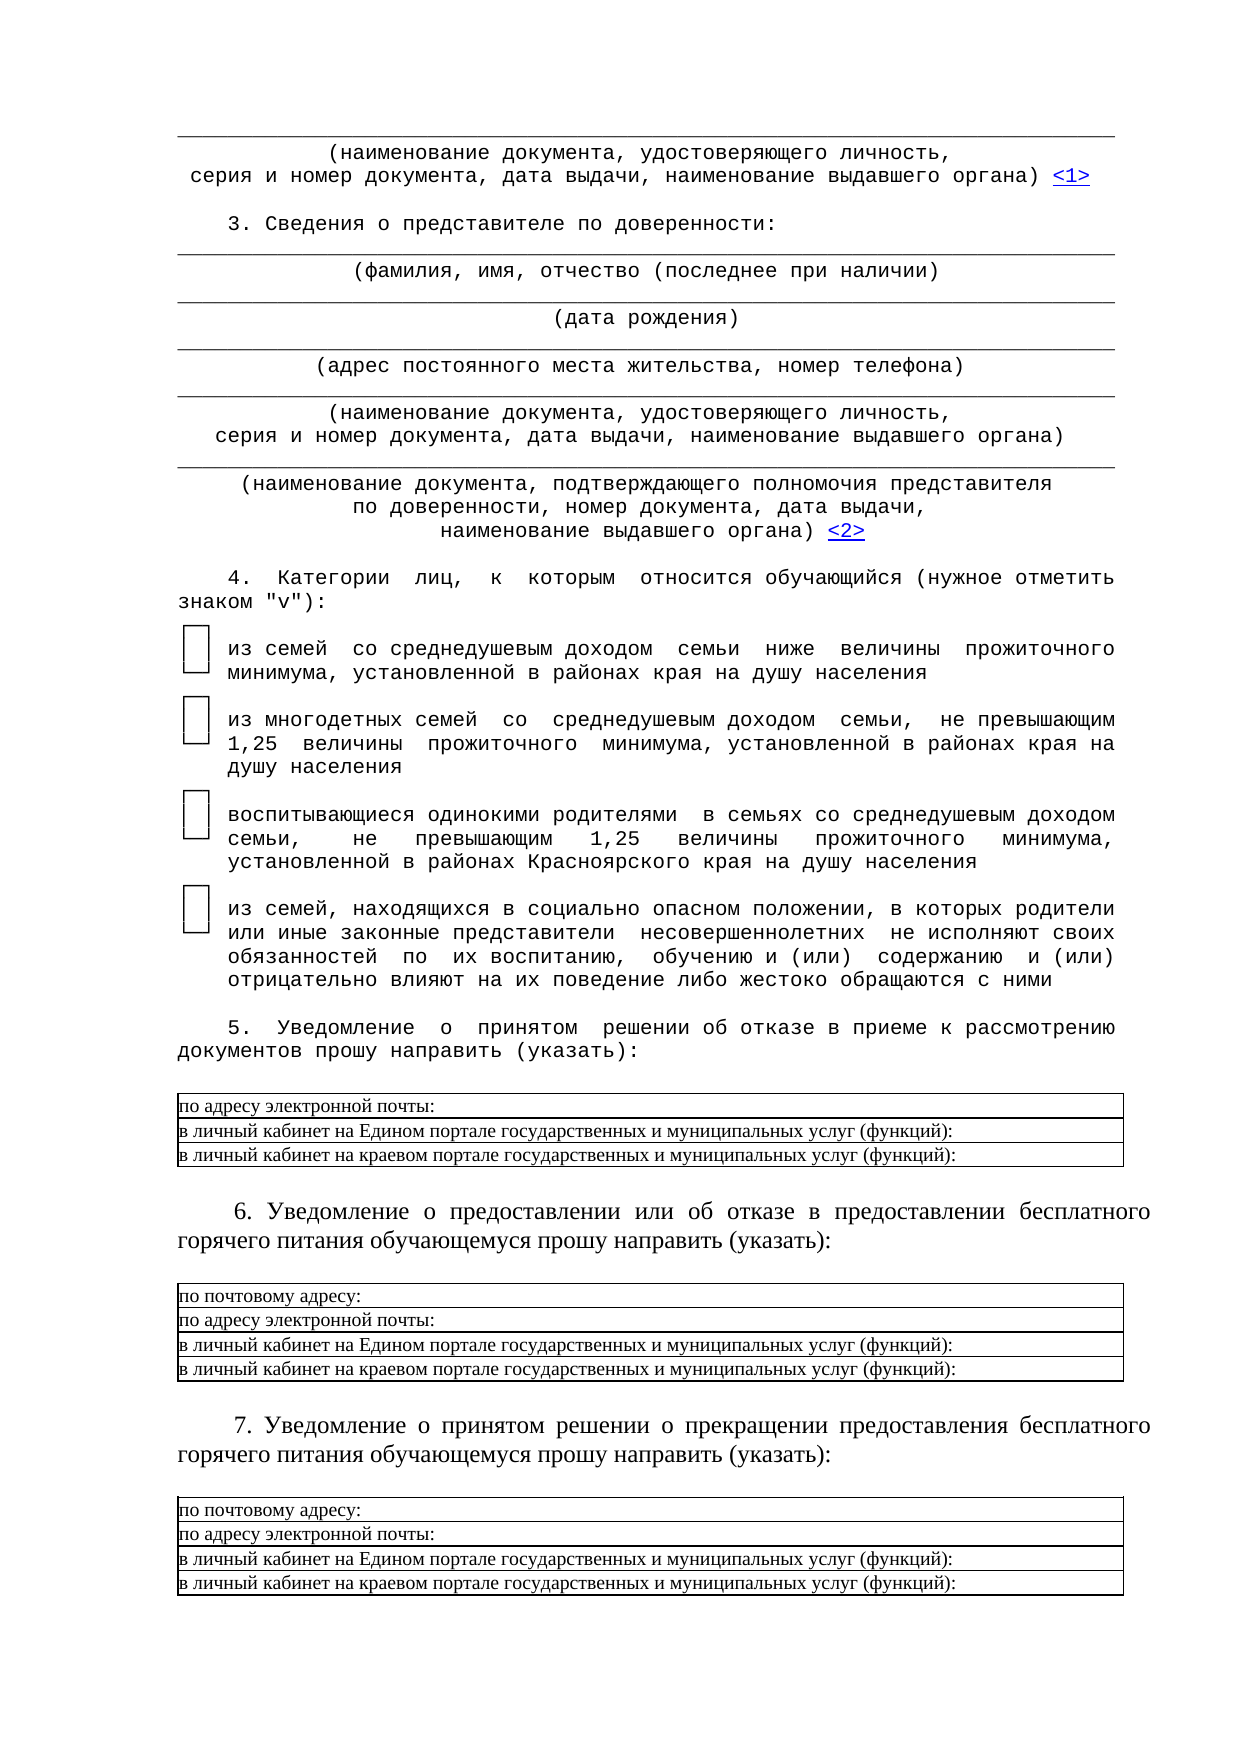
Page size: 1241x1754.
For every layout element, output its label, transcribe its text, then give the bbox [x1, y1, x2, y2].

table_cell по адресу электронной почты: [179, 1522, 1123, 1545]
text документов прошу направить (указать): [177, 1040, 1152, 1064]
text 6. Уведомление о предоставлении или об отказе в предоставлении бесплатного горячего питания обучающемуся прошу направить (указать): [177, 1196, 1152, 1254]
text серия и номер документа, дата выдачи, наименование выдавшего органа) [177, 426, 1152, 449]
text отрицательно влияют на их поведение либо жестоко обращаются с ними [177, 969, 1152, 993]
table_cell по адресу электронной почты: [179, 1308, 1123, 1331]
text (наименование документа, подтверждающего полномочия представителя [177, 473, 1152, 496]
table_header по почтовому адресу: [179, 1284, 1123, 1307]
text ┌─┐ [177, 615, 1152, 638]
text │ │ из многодетных семей со среднедушевым доходом семьи, не превышающим [177, 709, 1152, 733]
text │ │ из семей, находящихся в социально опасном положении, в которых родители [177, 898, 1152, 922]
table_cell в личный кабинет на краевом портале государственных и муниципальных услуг (функций): [179, 1357, 1123, 1380]
text ___________________________________________________________________________ [177, 331, 1152, 354]
text │ │ воспитывающиеся одинокими родителями в семьях со среднедушевым доходом [209, 804, 1152, 827]
text └─┘ минимума, установленной в районах края на душу населения [177, 662, 1152, 686]
text 7. Уведомление о принятом решении о прекращении предоставления бесплатного горячего питания обучающемуся прошу направить (указать): [177, 1410, 1152, 1468]
text обязанностей по их воспитанию, обучению и (или) содержанию и (или) [177, 946, 1152, 969]
text └─┘ или иные законные представители несовершеннолетних не исполняют своих [177, 922, 1152, 946]
text │ │ из семей со среднедушевым доходом семьи ниже величины прожиточного [177, 638, 1152, 662]
table_cell в личный кабинет на краевом портале государственных и муниципальных услуг (функций): [179, 1571, 1123, 1594]
text (фамилия, имя, отчество (последнее при наличии) [177, 260, 1152, 284]
text ┌─┐ [177, 875, 1152, 898]
text └─┘ 1,25 величины прожиточного минимума, установленной в районах края на [177, 733, 1152, 757]
table_cell в личный кабинет на Едином портале государственных и муниципальных услуг (функций): [179, 1333, 1123, 1356]
text ___________________________________________________________________________ [177, 449, 1152, 473]
text ___________________________________________________________________________ [177, 236, 1152, 260]
table_header по почтовому адресу: [179, 1498, 1123, 1521]
text серия и номер документа, дата выдачи, наименование выдавшего органа) <1> [177, 165, 1152, 189]
text (дата рождения) [177, 307, 1152, 331]
text 3. Сведения о представителе по доверенности: [177, 213, 1152, 236]
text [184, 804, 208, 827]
table_cell в личный кабинет на краевом портале государственных и муниципальных услуг (функций): [179, 1143, 1123, 1166]
table_header по адресу электронной почты: [179, 1094, 1123, 1117]
text (наименование документа, удостоверяющего личность, [177, 402, 1152, 426]
text ___________________________________________________________________________ [177, 284, 1152, 307]
text (адрес постоянного места жительства, номер телефона) [177, 354, 1152, 378]
text ┌─┐ [177, 780, 1152, 804]
text 5. Уведомление о принятом решении об отказе в приеме к рассмотрению [177, 1017, 1152, 1040]
table_cell в личный кабинет на Едином портале государственных и муниципальных услуг (функций): [179, 1547, 1123, 1569]
text ┌─┐ [177, 686, 1152, 709]
text └─┘ семьи, не превышающим 1,25 величины прожиточного минимума, [177, 827, 1152, 851]
text по доверенности, номер документа, дата выдачи, [177, 496, 1152, 520]
table_cell в личный кабинет на Едином портале государственных и муниципальных услуг (функций): [179, 1119, 1123, 1141]
text установленной в районах Красноярского края на душу населения [177, 851, 1152, 875]
text знаком "v"): [177, 591, 1152, 615]
text ___________________________________________________________________________ [177, 378, 1152, 402]
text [177, 118, 1152, 142]
text 4. Категории лиц, к которым относится обучающийся (нужное отметить [177, 567, 1152, 591]
text (наименование документа, удостоверяющего личность, [177, 142, 1152, 165]
text наименование выдавшего органа) <2> [177, 520, 1152, 544]
text душу населения [177, 757, 1152, 780]
